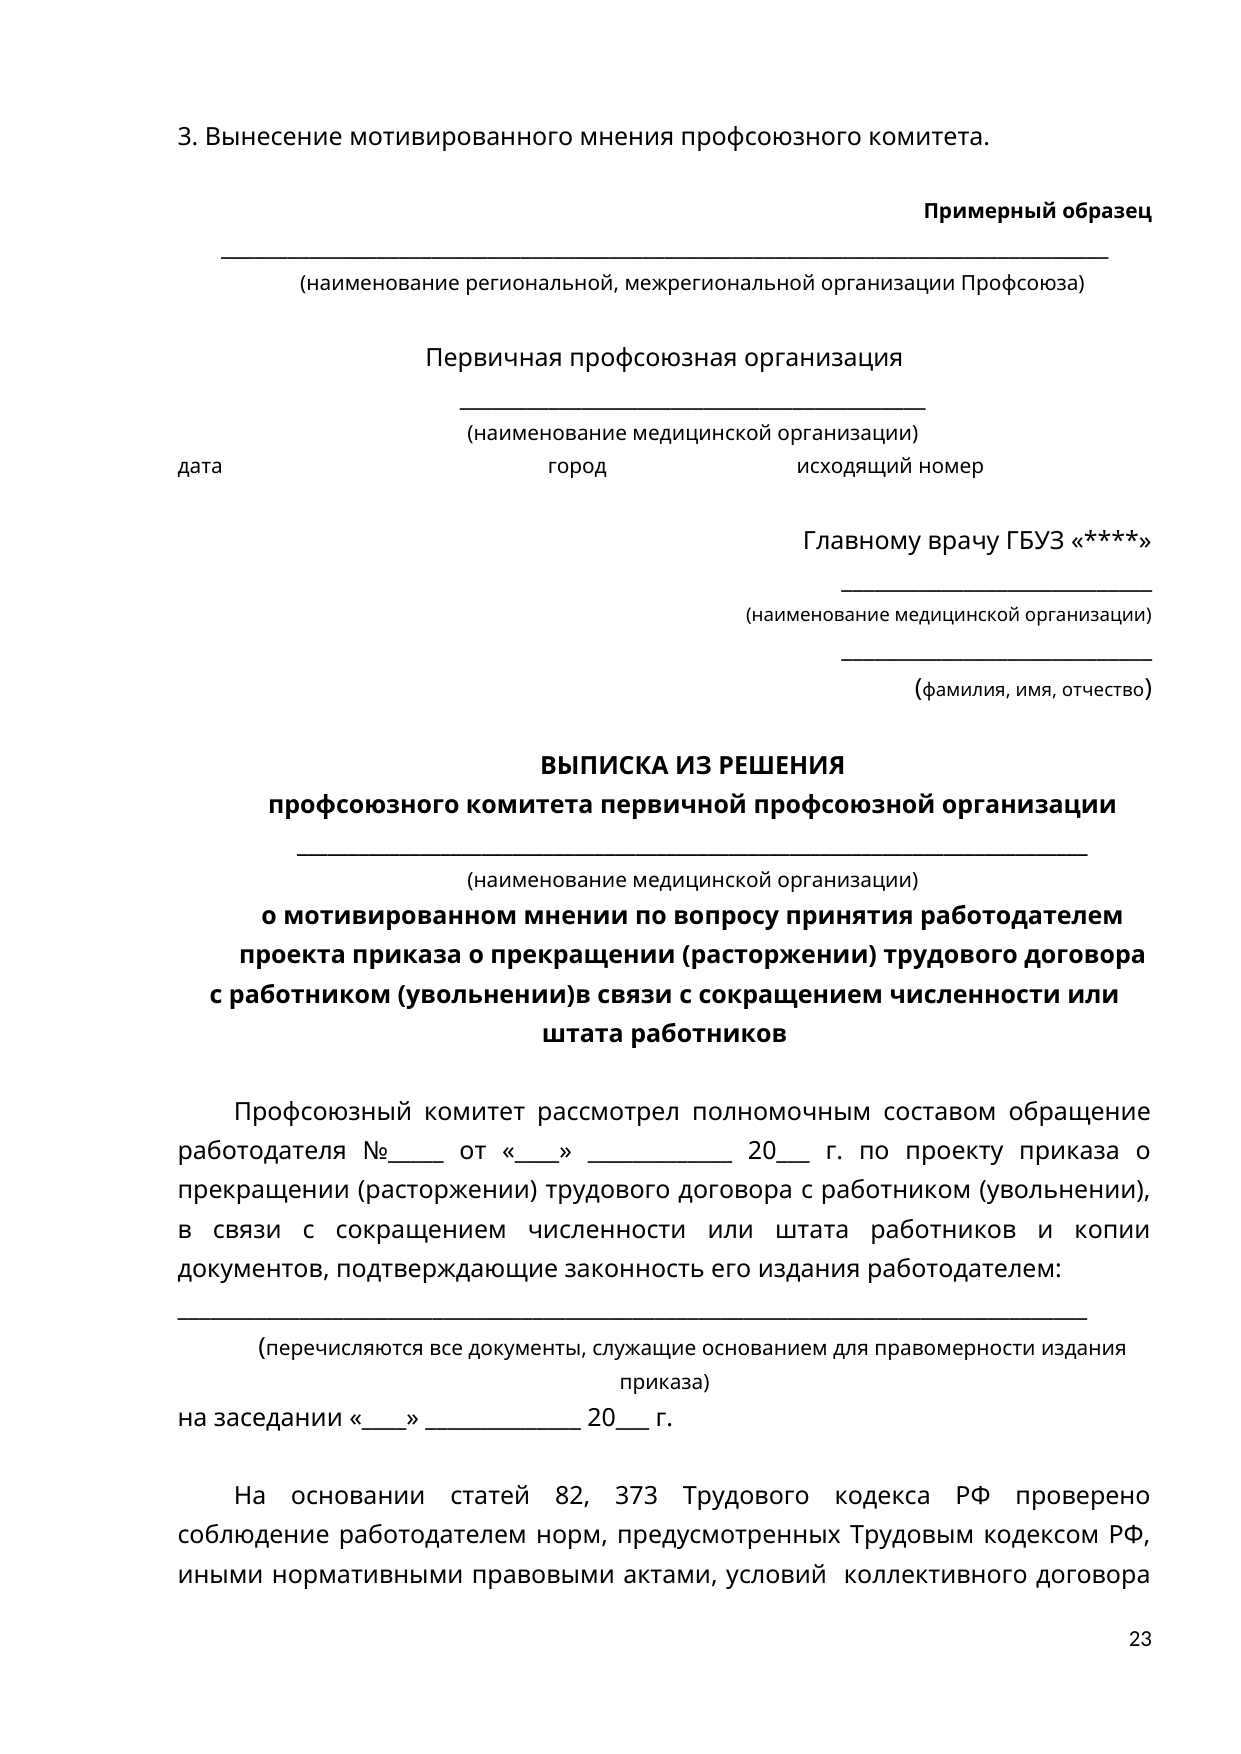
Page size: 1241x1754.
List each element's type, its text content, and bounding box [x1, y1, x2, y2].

text (перечисляются все документы, служащие основанием для правомерности издания приказа) [177, 1329, 1152, 1395]
text дата город исходящий номер [177, 451, 1152, 479]
text Первичная профсоюзная организация [177, 340, 1152, 374]
text проекта приказа о прекращении (расторжении) трудового договора с работником (увольнении)в связи с сокращением численности или штата работников [177, 937, 1152, 1049]
text _____________________________________________________________________________ [177, 826, 1152, 860]
text ____________________________ [177, 562, 1152, 596]
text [177, 1478, 1152, 1590]
text __________________________________________ [177, 379, 1152, 413]
text ________________________________________________________________________________ [177, 229, 1152, 263]
text (наименование медицинской организации) [177, 865, 1152, 894]
text ВЫПИСКА ИЗ РЕШЕНИЯ [177, 748, 1152, 782]
text Примерный образец [177, 196, 1152, 225]
text о мотивированном мнении по вопросу принятия работодателем [177, 898, 1152, 932]
text ____________________________ (фамилия, имя, отчество) [177, 630, 1152, 703]
text Главному врачу ГБУЗ «****» [177, 523, 1152, 557]
text профсоюзного комитета первичной профсоюзной организации [177, 787, 1152, 821]
text 3. Вынесение мотивированного мнения профсоюзного комитета. [177, 118, 1152, 152]
text Профсоюзный комитет рассмотрел полномочным составом обращение работодателя №_____ от «____» _____________ 20___ г. по проекту приказа о прекращении (расторжении) трудового договора с работником (увольнении), в связи с сокращением численности или штата работников и копии документов, подтверждающие законность его издания работодателем: [177, 1094, 1152, 1284]
text (наименование медицинской организации) [177, 418, 1152, 447]
text (наименование медицинской организации) [177, 601, 1152, 627]
text на заседании «____» ______________ 20___ г. [177, 1399, 1152, 1434]
text __________________________________________________________________________________ [177, 1289, 1152, 1324]
text (наименование региональной, межрегиональной организации Профсоюза) [177, 268, 1152, 297]
